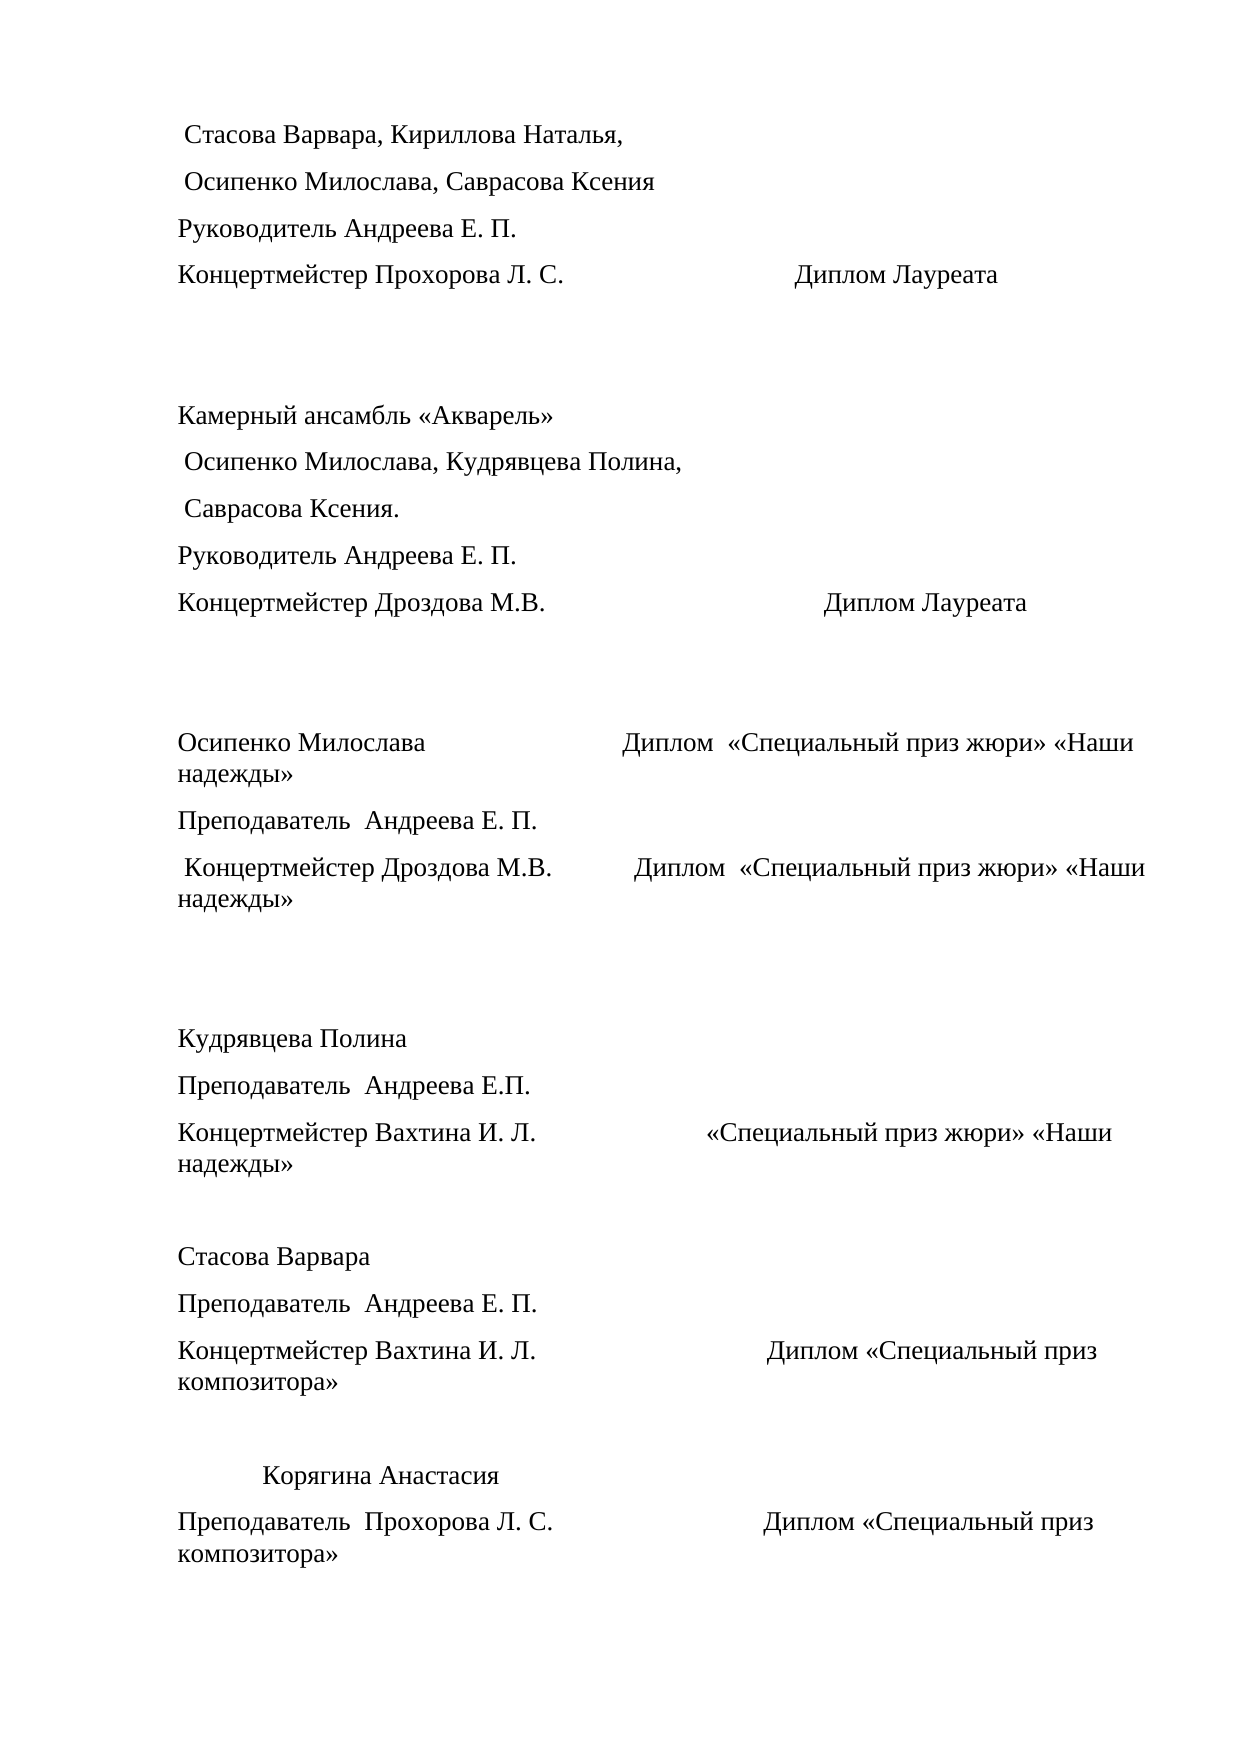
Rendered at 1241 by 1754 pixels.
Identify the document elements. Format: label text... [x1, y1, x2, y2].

text Кудрявцева Полина [177, 1022, 1152, 1053]
text Концертмейстер Дроздова М.В. Диплом Лауреата [177, 586, 1152, 617]
text Корягина Анастасия [215, 1459, 1152, 1490]
text Руководитель Андреева Е. П. [177, 212, 1152, 243]
text Преподаватель Андреева Е. П. [177, 1287, 1152, 1318]
text Осипенко Милослава Диплом «Специальный приз жюри» «Наши надежды» [177, 726, 1152, 788]
text Концертмейстер Дроздова М.В. Диплом «Специальный приз жюри» «Наши надежды» [177, 851, 1152, 913]
text Руководитель Андреева Е. П. [177, 539, 1152, 570]
text Преподаватель Андреева Е.П. [177, 1069, 1152, 1100]
text Камерный ансамбль «Акварель» [177, 399, 1152, 430]
text Осипенко Милослава, Кудрявцева Полина, [177, 446, 1152, 477]
text Концертмейстер Вахтина И. Л. Диплом «Специальный приз композитора» [177, 1334, 1152, 1396]
text Стасова Варвара, Кириллова Наталья, [177, 118, 1152, 149]
text Концертмейстер Вахтина И. Л. «Специальный приз жюри» «Наши надежды» [177, 1116, 1152, 1178]
text Стасова Варвара [177, 1241, 1152, 1272]
text Концертмейстер Прохорова Л. С. Диплом Лауреата [177, 258, 1152, 289]
text Осипенко Милослава, Саврасова Ксения [177, 165, 1152, 196]
text Преподаватель Прохорова Л. С. Диплом «Специальный приз композитора» [177, 1506, 1152, 1568]
text Саврасова Ксения. [177, 492, 1152, 523]
text Преподаватель Андреева Е. П. [177, 804, 1152, 835]
